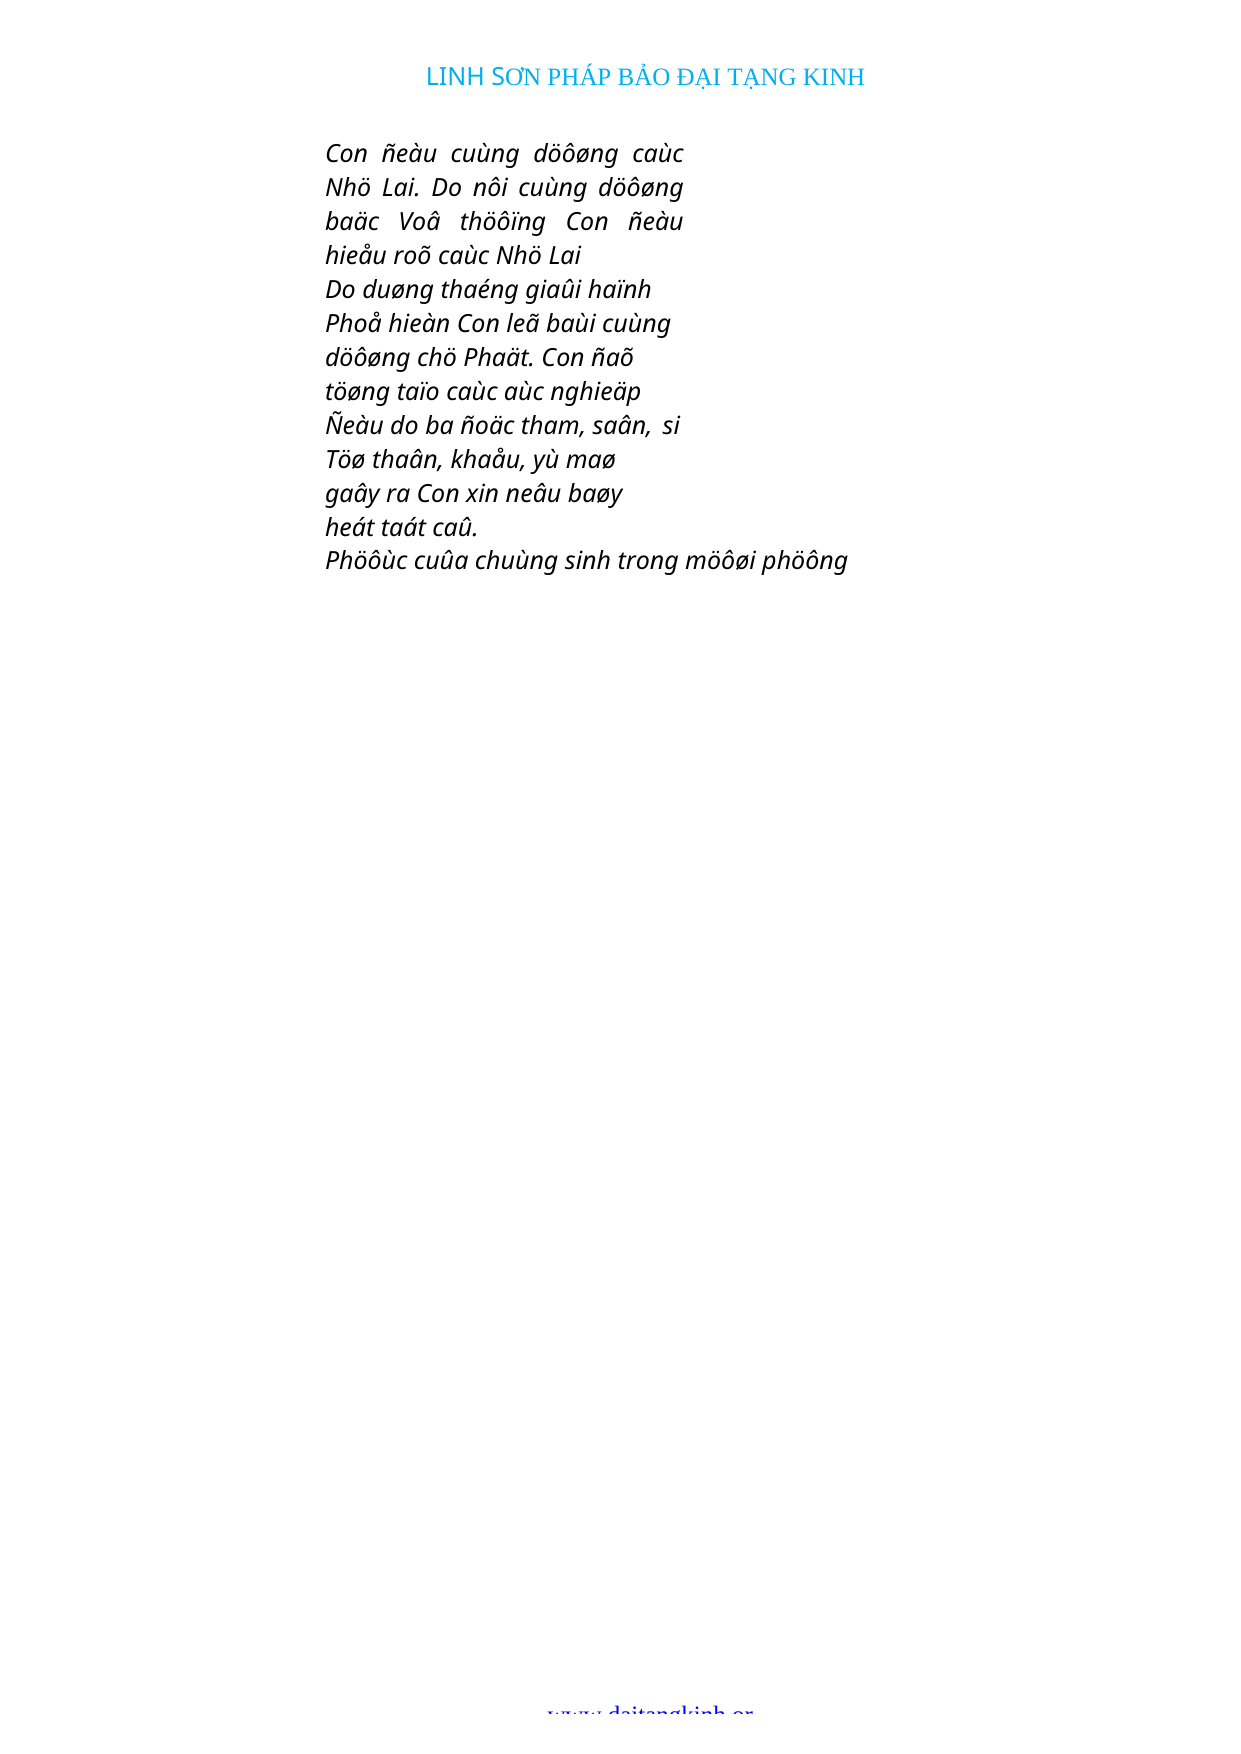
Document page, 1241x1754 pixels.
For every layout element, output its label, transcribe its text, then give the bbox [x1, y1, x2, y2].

text Do duøng thaéng giaûi haïnh Phoå hieàn Con leã baùi cuùng döôøng chö Phaät. Con ñaõ töøng taïo caùc aùc nghieäp Ñeàu do ba ñoäc tham, saân, si [325, 272, 684, 442]
text Con ñeàu cuùng döôøng caùc Nhö Lai. Do nôi cuùng döôøng baäc Voâ thöôïng Con ñeàu hieåu roõ caùc Nhö Lai [325, 135, 684, 272]
text Phöôùc cuûa chuùng sinh trong möôøi phöông [325, 544, 1105, 576]
text Töø thaân, khaåu, yù maø gaây ra Con xin neâu baøy heát taát caû. [325, 442, 642, 544]
